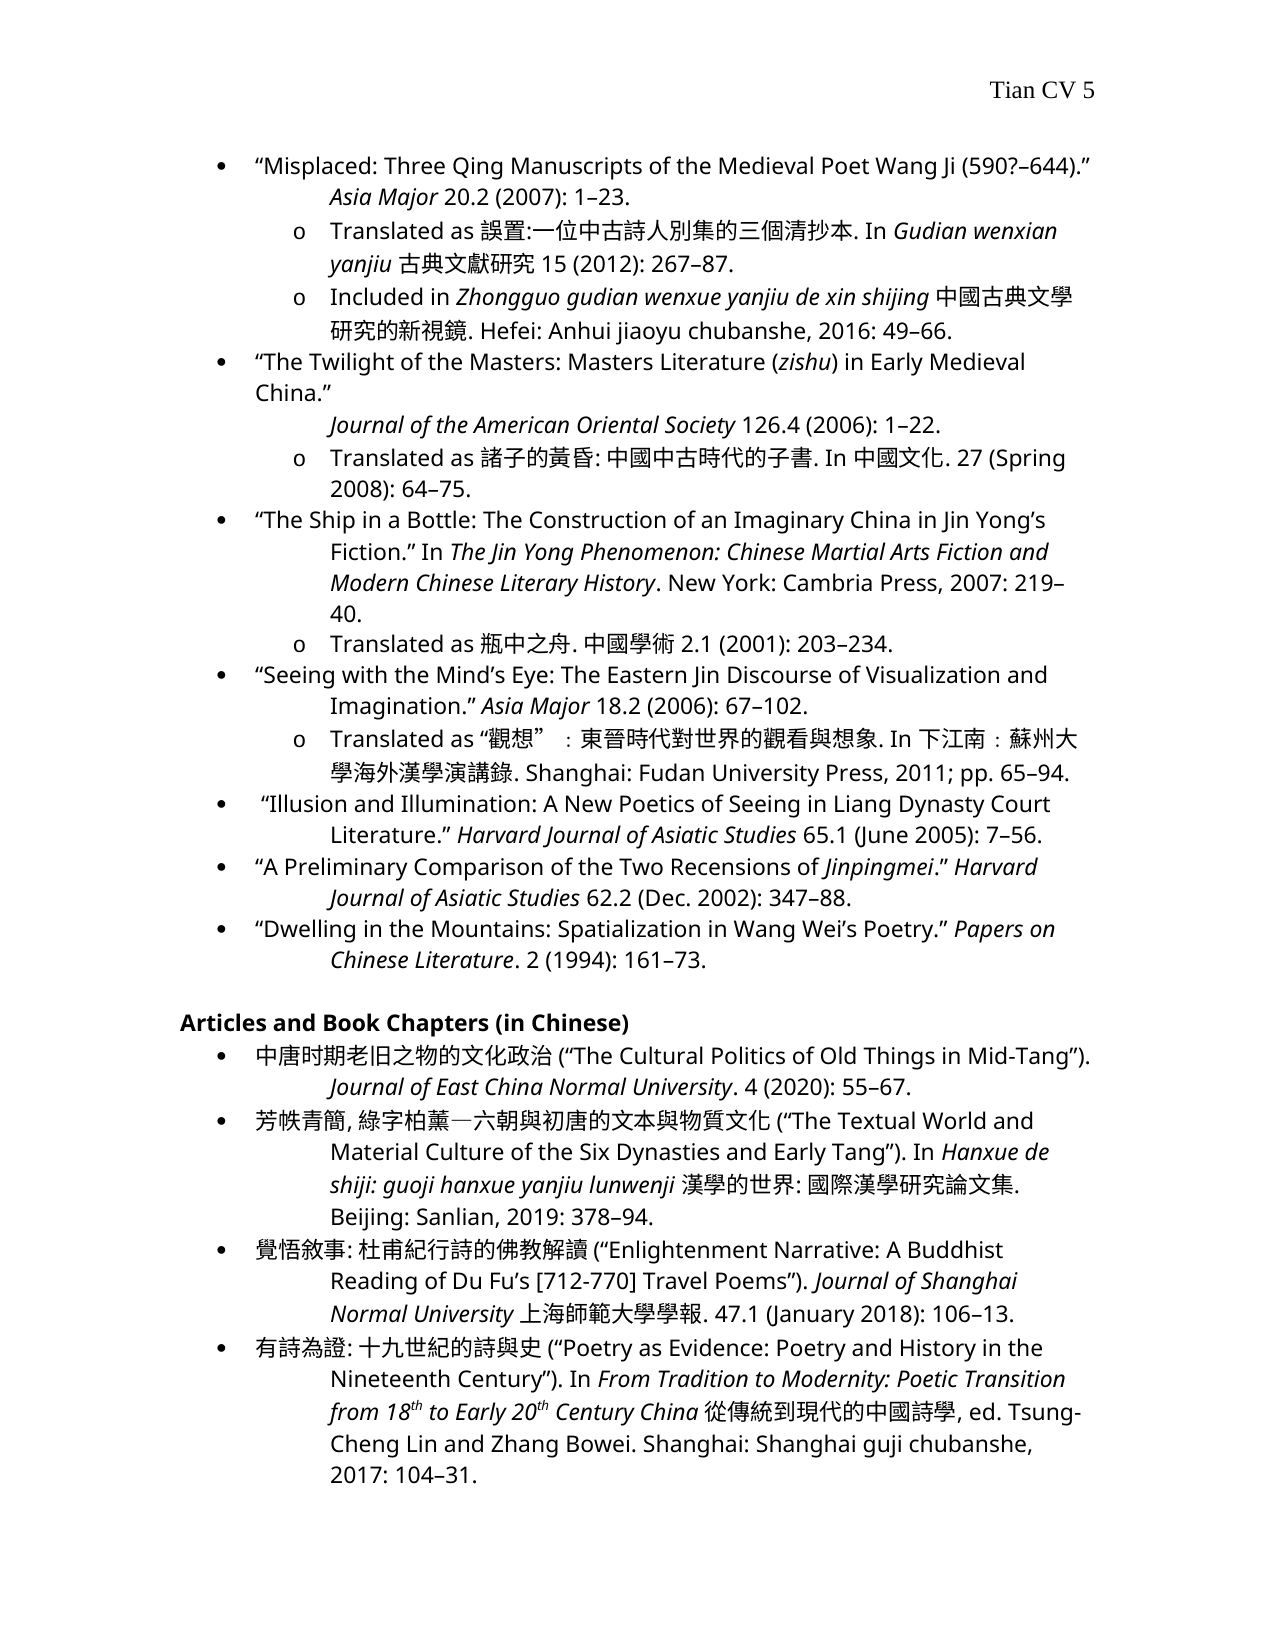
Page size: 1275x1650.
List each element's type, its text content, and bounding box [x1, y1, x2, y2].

text Fiction.” In The Jin Yong Phenomenon: Chinese Martial Arts Fiction and Modern Chinese Literary History. New York: Cambria Press, 2007: 219–40. [330, 536, 1095, 629]
text Journal of the American Oriental Society 126.4 (2006): 1–22. [292, 408, 1095, 440]
text Articles and Book Chapters (in Chinese) [180, 1007, 1095, 1038]
list 有詩為證: 十九世紀的詩與史 (“Poetry as Evidence: Poetry and History in the [217, 1329, 1095, 1363]
list 中唐时期老旧之物的文化政治 (“The Cultural Politics of Old Things in Mid-Tang”). [217, 1038, 1095, 1071]
text Asia Major 20.2 (2007): 1–23. [292, 181, 1095, 212]
list “Misplaced: Three Qing Manuscripts of the Medieval Poet Wang Ji (590?–644).” [217, 150, 1095, 181]
list “Illusion and Illumination: A New Poetics of Seeing in Liang Dynasty Court [217, 788, 1095, 819]
text Journal of Asiatic Studies 62.2 (Dec. 2002): 347–88. [292, 882, 1095, 913]
text Imagination.” Asia Major 18.2 (2006): 67–102. [217, 690, 1095, 721]
list Normal University 上海師範大學學報. 47.1 (January 2018): 106–13. [330, 1296, 1095, 1329]
list “Seeing with the Mind’s Eye: The Eastern Jin Discourse of Visualization and [217, 659, 1095, 690]
text Chinese Literature. 2 (1994): 161–73. [292, 944, 1095, 975]
list “A Preliminary Comparison of the Two Recensions of Jinpingmei.” Harvard [217, 850, 1095, 882]
list Nineteenth Century”). In From Tradition to Modernity: Poetic Transition [255, 1363, 1095, 1394]
list “The Twilight of the Masters: Masters Literature (zishu) in Early Medieval China.” [217, 346, 1095, 408]
list Translated as 誤置:一位中古詩人別集的三個清抄本. In Gudian wenxian yanjiu 古典文獻研究 15 (2012): 267–87. [292, 212, 1095, 279]
list Translated as 諸子的黃昏: 中國中古時代的子書. In 中國文化. 27 (Spring 2008): 64–75. [292, 440, 1095, 504]
list “Dwelling in the Mountains: Spatialization in Wang Wei’s Poetry.” Papers on [217, 913, 1095, 944]
list 覺悟敘事: 杜甫紀行詩的佛教解讀 (“Enlightenment Narrative: A Buddhist [217, 1232, 1095, 1265]
list Journal of East China Normal University. 4 (2020): 55–67. [255, 1071, 1095, 1102]
list Translated as “觀想”﹕東晉時代對世界的觀看與想象. In 下江南﹕蘇州大學海外漢學演講錄. Shanghai: Fudan University Press, 2011; pp. 65–94. [292, 721, 1095, 788]
list “The Ship in a Bottle: The Construction of an Imaginary China in Jin Yong’s [217, 504, 1095, 536]
list Included in Zhongguo gudian wenxue yanjiu de xin shijing 中國古典文學研究的新視鏡. Hefei: Anhui jiaoyu chubanshe, 2016: 49–66. [292, 279, 1095, 346]
list from 18th to Early 20th Century China 從傳統到現代的中國詩學, ed. Tsung-Cheng Lin and Zhang Bowei. Shanghai: Shanghai guji chubanshe, 2017: 104–31. [330, 1394, 1095, 1490]
text Literature.” Harvard Journal of Asiatic Studies 65.1 (June 2005): 7–56. [292, 819, 1095, 850]
list 芳帙青簡, 綠字柏薰—六朝與初唐的文本與物質文化 (“The Textual World and [217, 1102, 1095, 1136]
list Translated as 瓶中之舟. 中國學術 2.1 (2001): 203–234. [292, 629, 1095, 659]
list Reading of Du Fu’s [712-770] Travel Poems”). Journal of Shanghai [255, 1265, 1095, 1296]
list Material Culture of the Six Dynasties and Early Tang”). In Hanxue de shiji: guoji hanxue yanjiu lunwenji 漢學的世界: 國際漢學研究論文集. Beijing: Sanlian, 2019: 378–94. [330, 1136, 1095, 1232]
